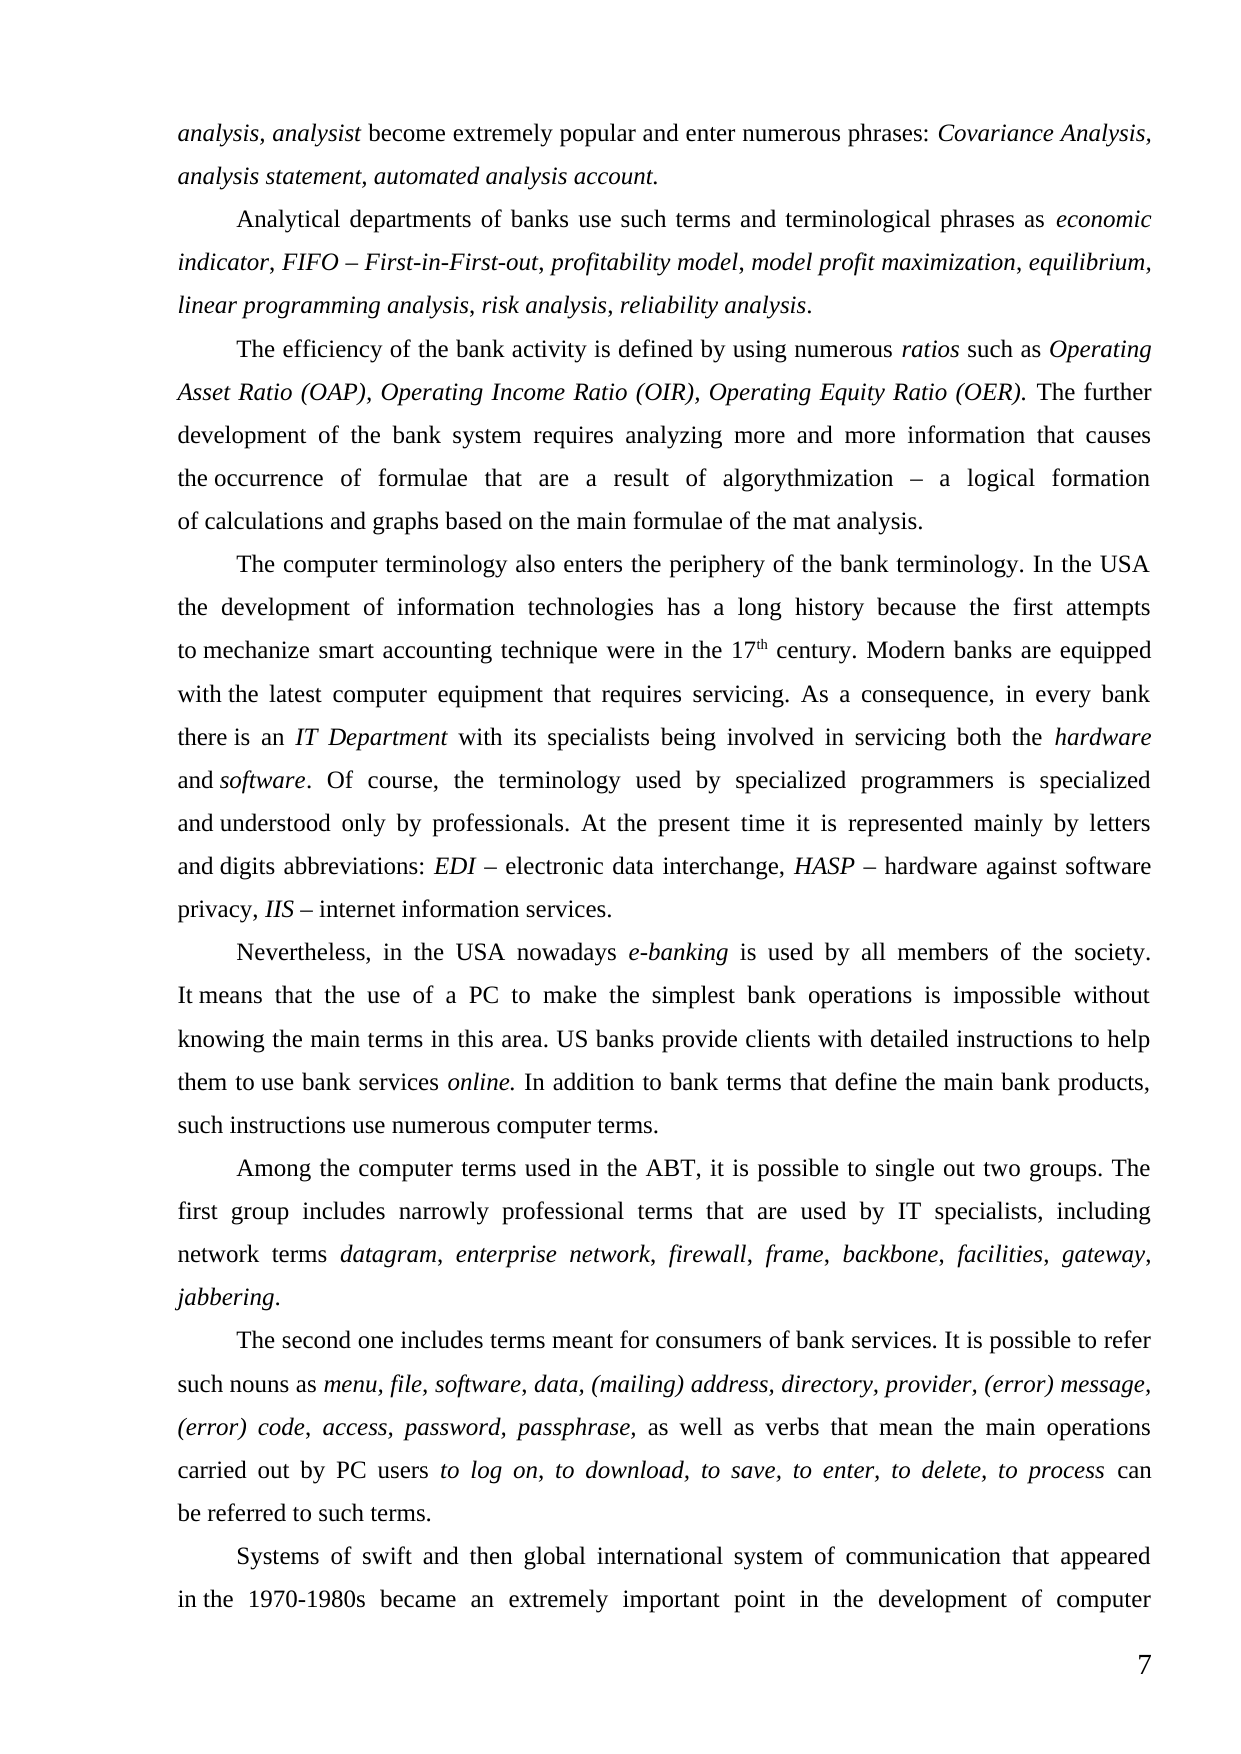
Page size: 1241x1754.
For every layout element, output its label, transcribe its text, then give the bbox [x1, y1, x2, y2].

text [177, 118, 1152, 190]
text The efficiency of the bank activity is defined by using numerous ratios such as Operating Asset Ratio (OAP), Operating Income Ratio (OIR), Operating Equity Ratio (OER). The further development of the bank system requires analyzing more and more information that causes the occurrence of formulae that are a result of algorythmization – a logical formation of calculations and graphs based on the main formulae of the mat analysis. [177, 334, 1152, 535]
text Analytical departments of banks use such terms and terminological phrases as economic indicator, FIFO – First-in-First-out, profitability model, model profit maximization, equilibrium, linear programming analysis, risk analysis, reliability analysis. [177, 204, 1152, 319]
text The second one includes terms meant for consumers of bank services. It is possible to refer such nouns as menu, file, software, data, (mailing) address, directory, provider, (error) message, (error) code, access, password, passphrase, as well as verbs that mean the main operations carried out by PC users to log on, to download, to save, to enter, to delete, to process can be referred to such terms. [177, 1326, 1152, 1527]
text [177, 1541, 1152, 1613]
text Among the computer terms used in the ABT, it is possible to single out two groups. The first group includes narrowly professional terms that are used by IT specialists, including network terms datagram, enterprise network, firewall, frame, backbone, facilities, gateway, jabbering. [177, 1153, 1152, 1311]
text Nevertheless, in the USA nowadays e-banking is used by all members of the society. It means that the use of a PC to make the simplest bank operations is impossible without knowing the main terms in this area. US banks provide clients with detailed instructions to help them to use bank services online. In addition to bank terms that define the main bank products, such instructions use numerous computer terms. [177, 937, 1152, 1139]
text The computer terminology also enters the periphery of the bank terminology. In the USA the development of information technologies has a long history because the first attempts to mechanize smart accounting technique were in the 17th century. Modern banks are equipped with the latest computer equipment that requires servicing. As a consequence, in every bank there is an IT Department with its specialists being involved in servicing both the hardware and software. Of course, the terminology used by specialized programmers is specialized and understood only by professionals. At the present time it is represented mainly by letters and digits abbreviations: EDI – electronic data interchange, HASP – hardware against software privacy, IIS – internet information services. [177, 549, 1152, 923]
